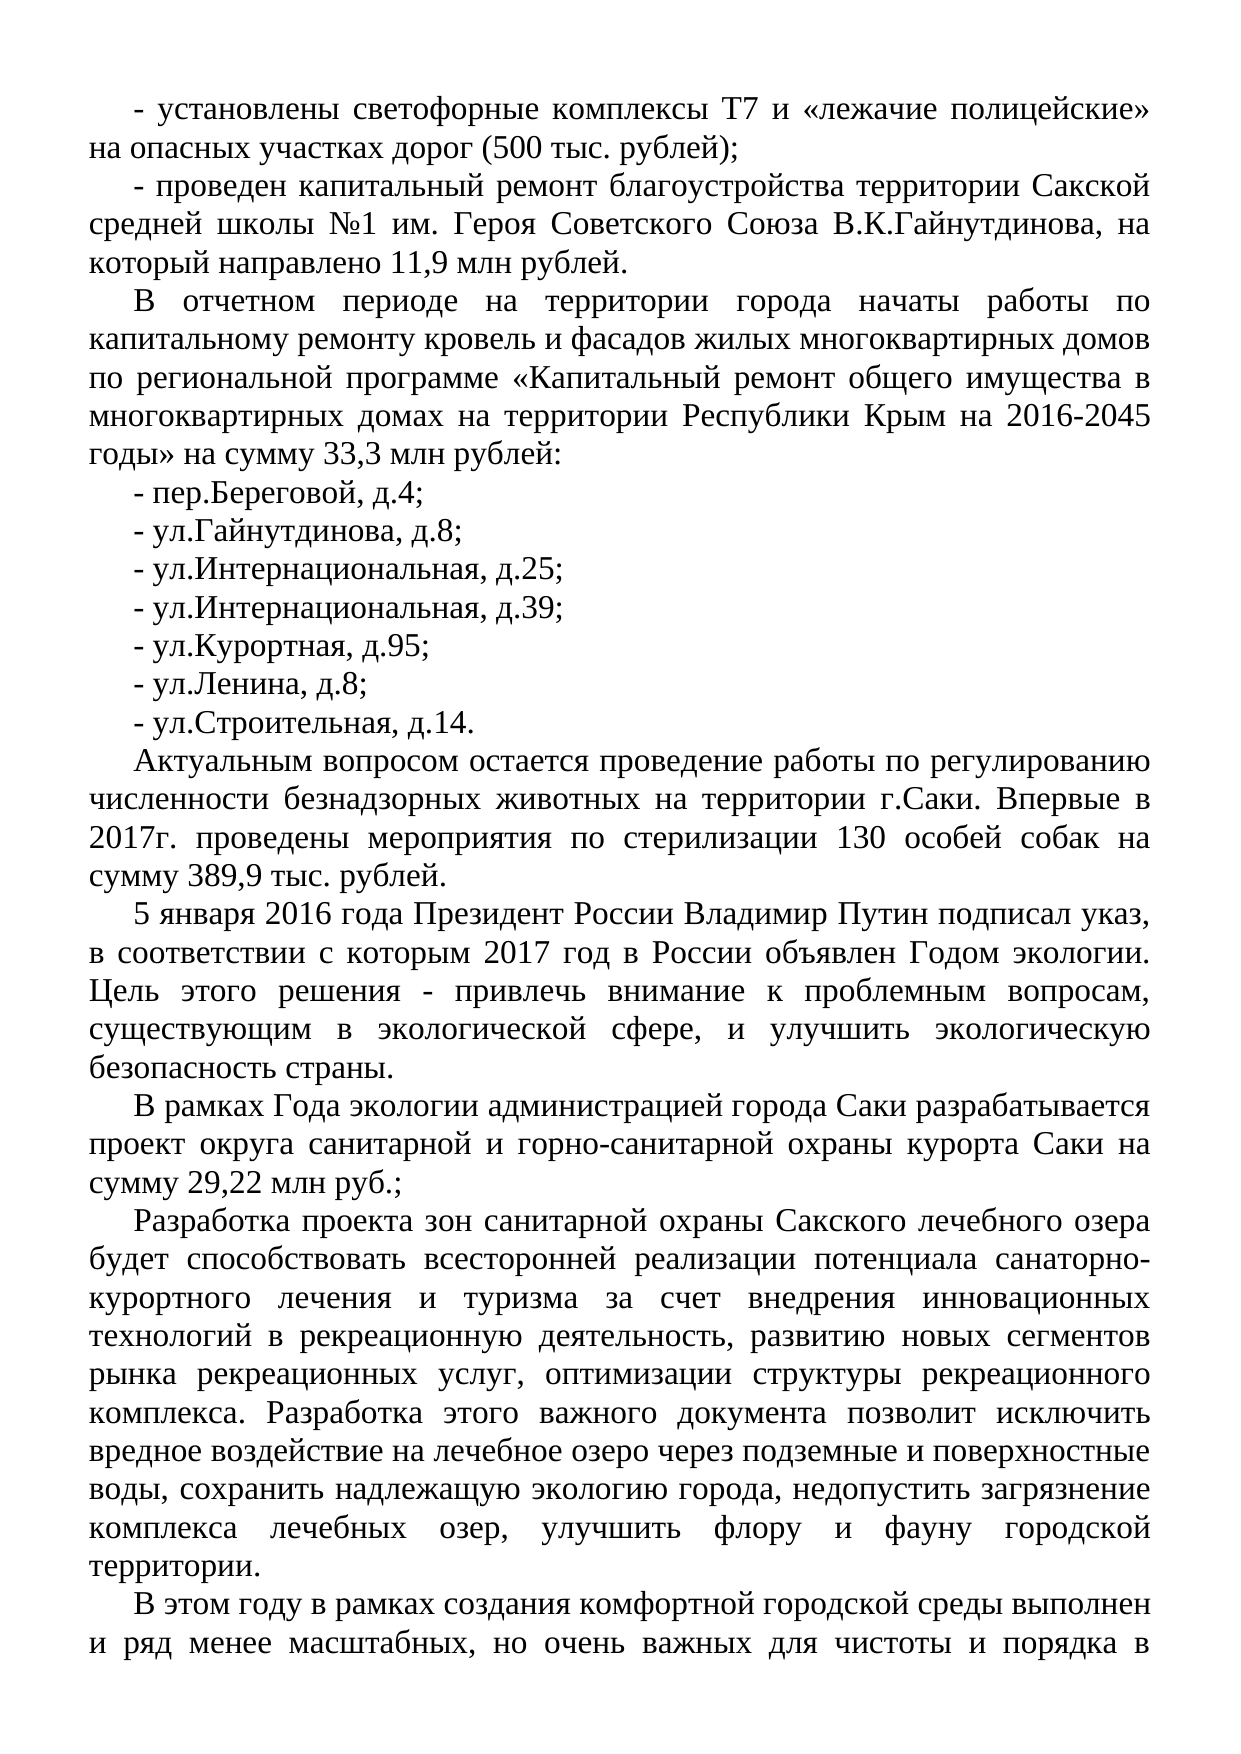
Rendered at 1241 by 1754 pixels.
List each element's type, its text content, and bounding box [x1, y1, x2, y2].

text - установлены светофорные комплексы Т7 и «лежачие полицейские» на опасных участках дорог (500 тыс. рублей); [89, 89, 1152, 165]
text 5 января 2016 года Президент России Владимир Путин подписал указ, в соответствии с которым 2017 год в России объявлен Годом экологии. Цель этого решения - привлечь внимание к проблемным вопросам, существующим в экологической сфере, и улучшить экологическую безопасность страны. [89, 894, 1152, 1085]
text - ул.Строительная, д.14. [89, 702, 1152, 740]
text - ул.Курортная, д.95; [89, 625, 1152, 664]
text - ул.Ленина, д.8; [89, 664, 1152, 702]
text - пер.Береговой, д.4; [89, 472, 1152, 510]
text - ул.Интернациональная, д.39; [89, 587, 1152, 625]
text Разработка проекта зон санитарной охраны Сакского лечебного озера будет способствовать всесторонней реализации потенциала санаторно-курортного лечения и туризма за счет внедрения инновационных технологий в рекреационную деятельность, развитию новых сегментов рынка рекреационных услуг, оптимизации структуры рекреационного комплекса. Разработка этого важного документа позволит исключить вредное воздействие на лечебное озеро через подземные и поверхностные воды, сохранить надлежащую экологию города, недопустить загрязнение комплекса лечебных озер, улучшить флору и фауну городской территории. [89, 1200, 1152, 1584]
text - проведен капитальный ремонт благоустройства территории Сакской средней школы №1 им. Героя Советского Союза В.К.Гайнутдинова, на который направлено 11,9 млн рублей. [89, 165, 1152, 280]
text Актуальным вопросом остается проведение работы по регулированию численности безнадзорных животных на территории г.Саки. Впервые в 2017г. проведены мероприятия по стерилизации 130 особей собак на сумму 389,9 тыс. рублей. [89, 740, 1152, 894]
text В рамках Года экологии администрацией города Саки разрабатывается проект округа санитарной и горно-санитарной охраны курорта Саки на сумму 29,22 млн руб.; [89, 1085, 1152, 1200]
text - ул.Интернациональная, д.25; [89, 549, 1152, 587]
text - ул.Гайнутдинова, д.8; [89, 510, 1152, 549]
text В отчетном периоде на территории города начаты работы по капитальному ремонту кровель и фасадов жилых многоквартирных домов по региональной программе «Капитальный ремонт общего имущества в многоквартирных домах на территории Республики Крым на 2016-2045 годы» на сумму 33,3 млн рублей: [89, 280, 1152, 472]
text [89, 1584, 1152, 1660]
